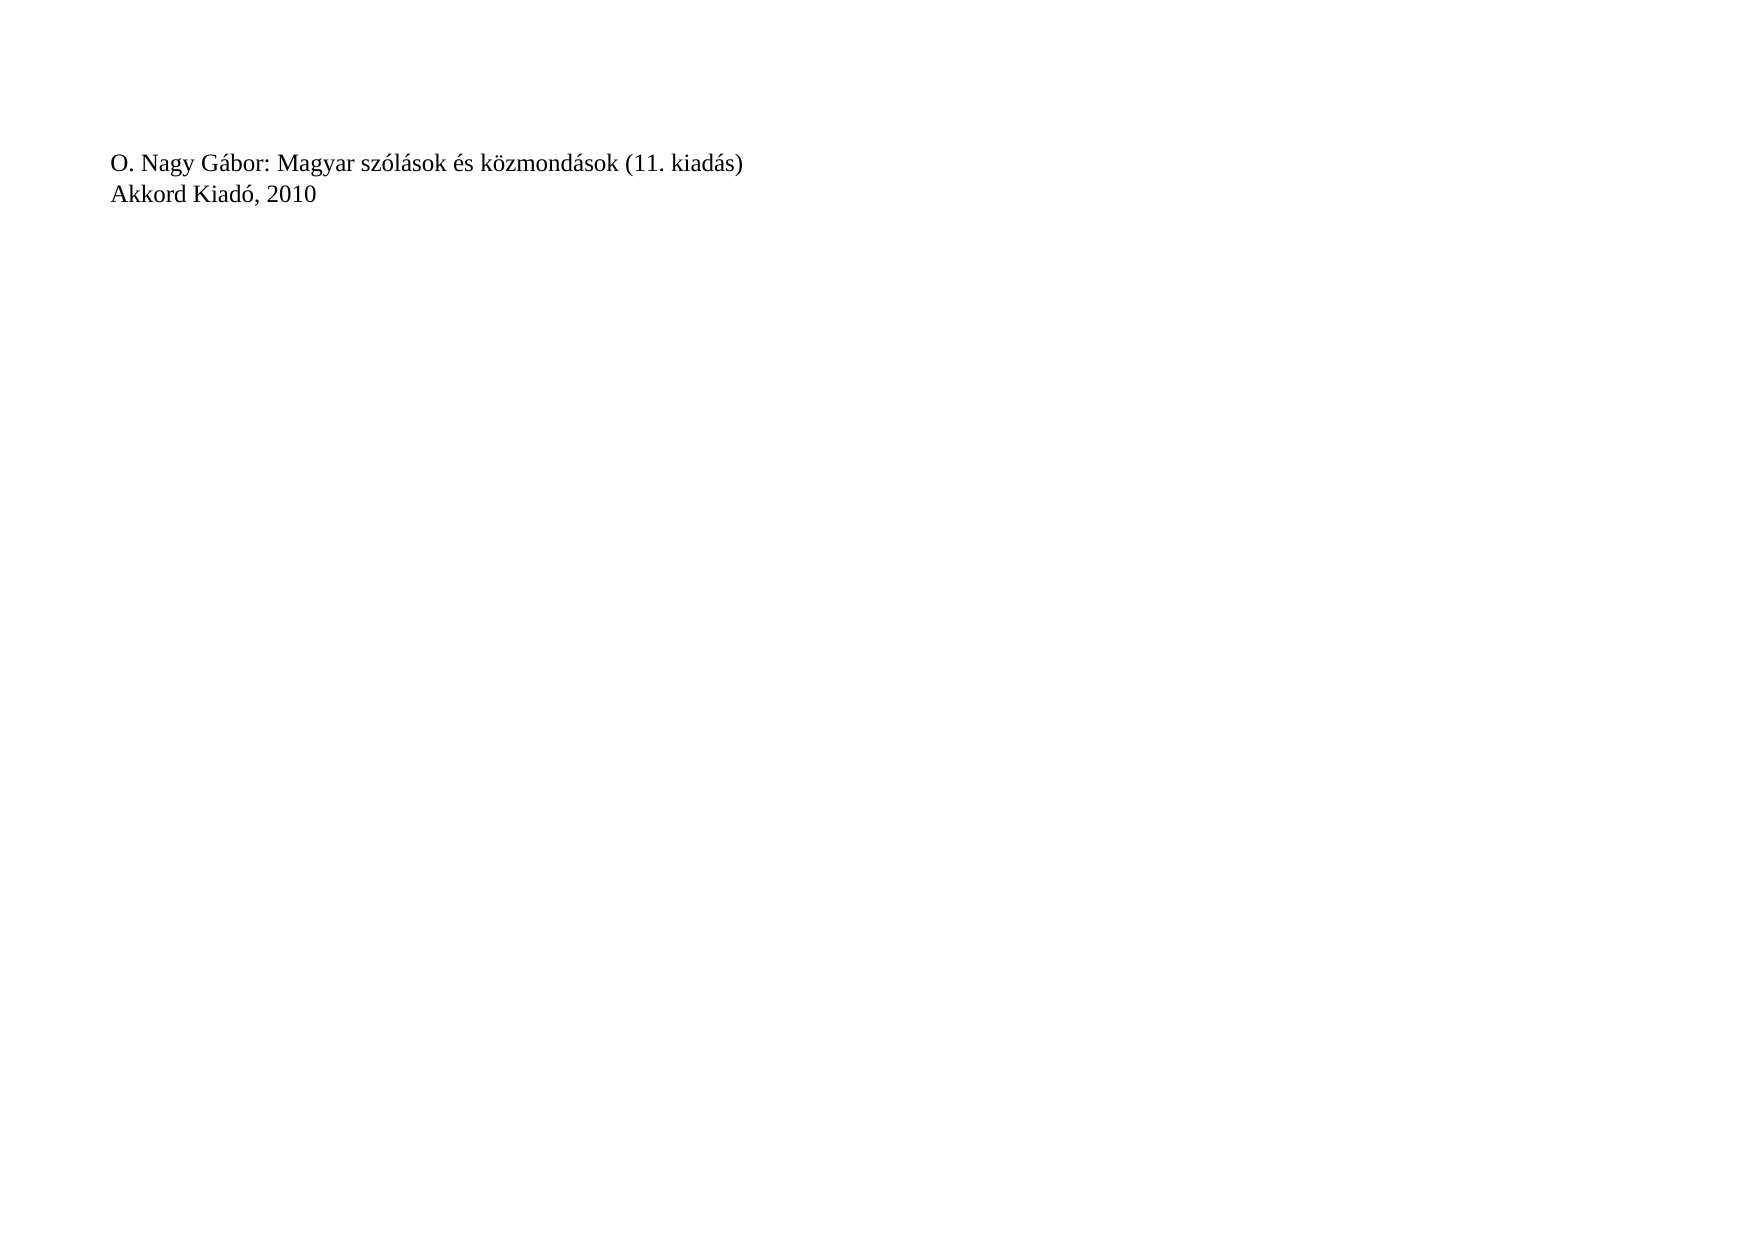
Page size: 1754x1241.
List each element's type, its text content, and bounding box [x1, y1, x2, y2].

text O. Nagy Gábor: Magyar szólások és közmondások (11. kiadás) [110, 148, 1606, 176]
text Akkord Kiadó, 2010 [110, 179, 1606, 207]
